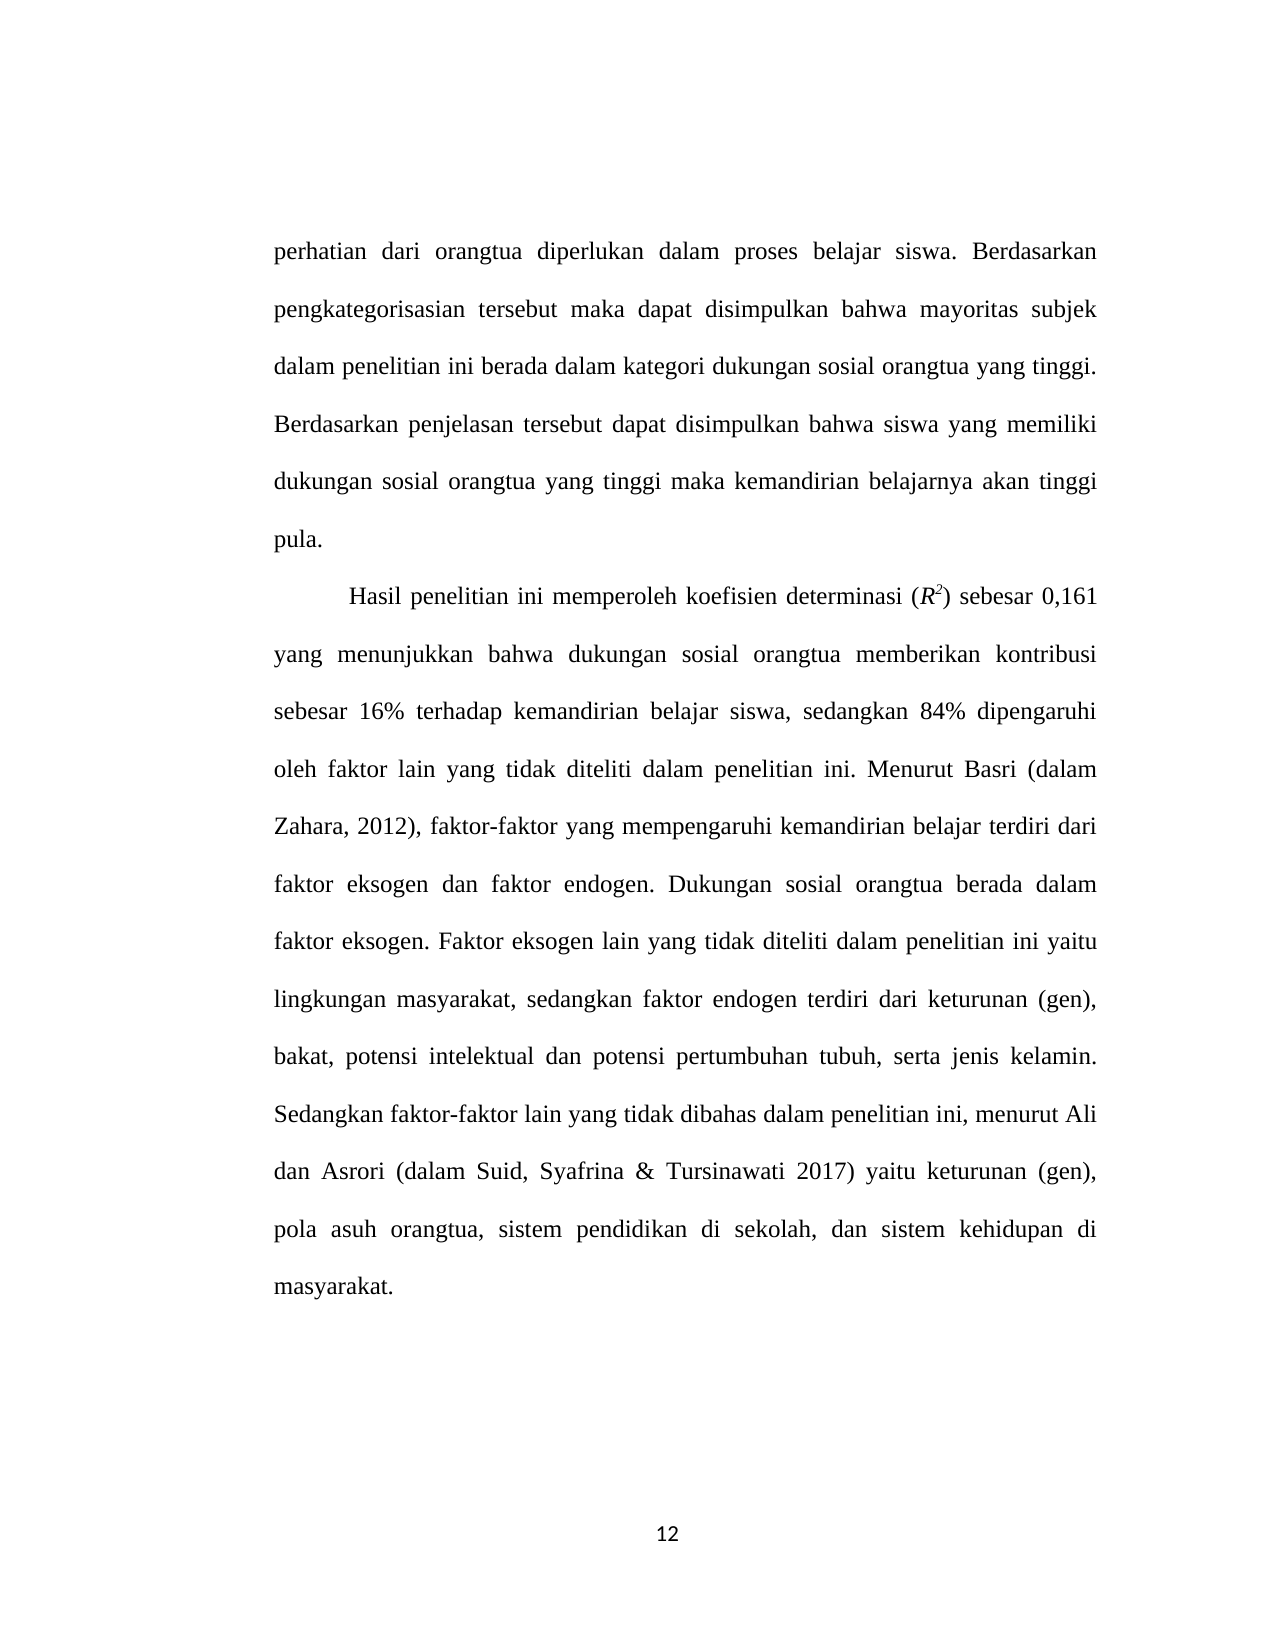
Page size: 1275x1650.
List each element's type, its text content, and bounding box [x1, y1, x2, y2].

text Hasil penelitian ini memperoleh koefisien determinasi (R2) sebesar 0,161 yang menunjukkan bahwa dukungan sosial orangtua memberikan kontribusi sebesar 16% terhadap kemandirian belajar siswa, sedangkan 84% dipengaruhi oleh faktor lain yang tidak diteliti dalam penelitian ini. Menurut Basri (dalam Zahara, 2012), faktor-faktor yang mempengaruhi kemandirian belajar terdiri dari faktor eksogen dan faktor endogen. Dukungan sosial orangtua berada dalam faktor eksogen. Faktor eksogen lain yang tidak diteliti dalam penelitian ini yaitu lingkungan masyarakat, sedangkan faktor endogen terdiri dari keturunan (gen), bakat, potensi intelektual dan potensi pertumbuhan tubuh, serta jenis kelamin. Sedangkan faktor-faktor lain yang tidak dibahas dalam penelitian ini, menurut Ali dan Asrori (dalam Suid, Syafrina & Tursinawati 2017) yaitu keturunan (gen), pola asuh orangtua, sistem pendidikan di sekolah, dan sistem kehidupan di masyarakat. [274, 581, 1098, 1300]
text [274, 236, 1098, 552]
